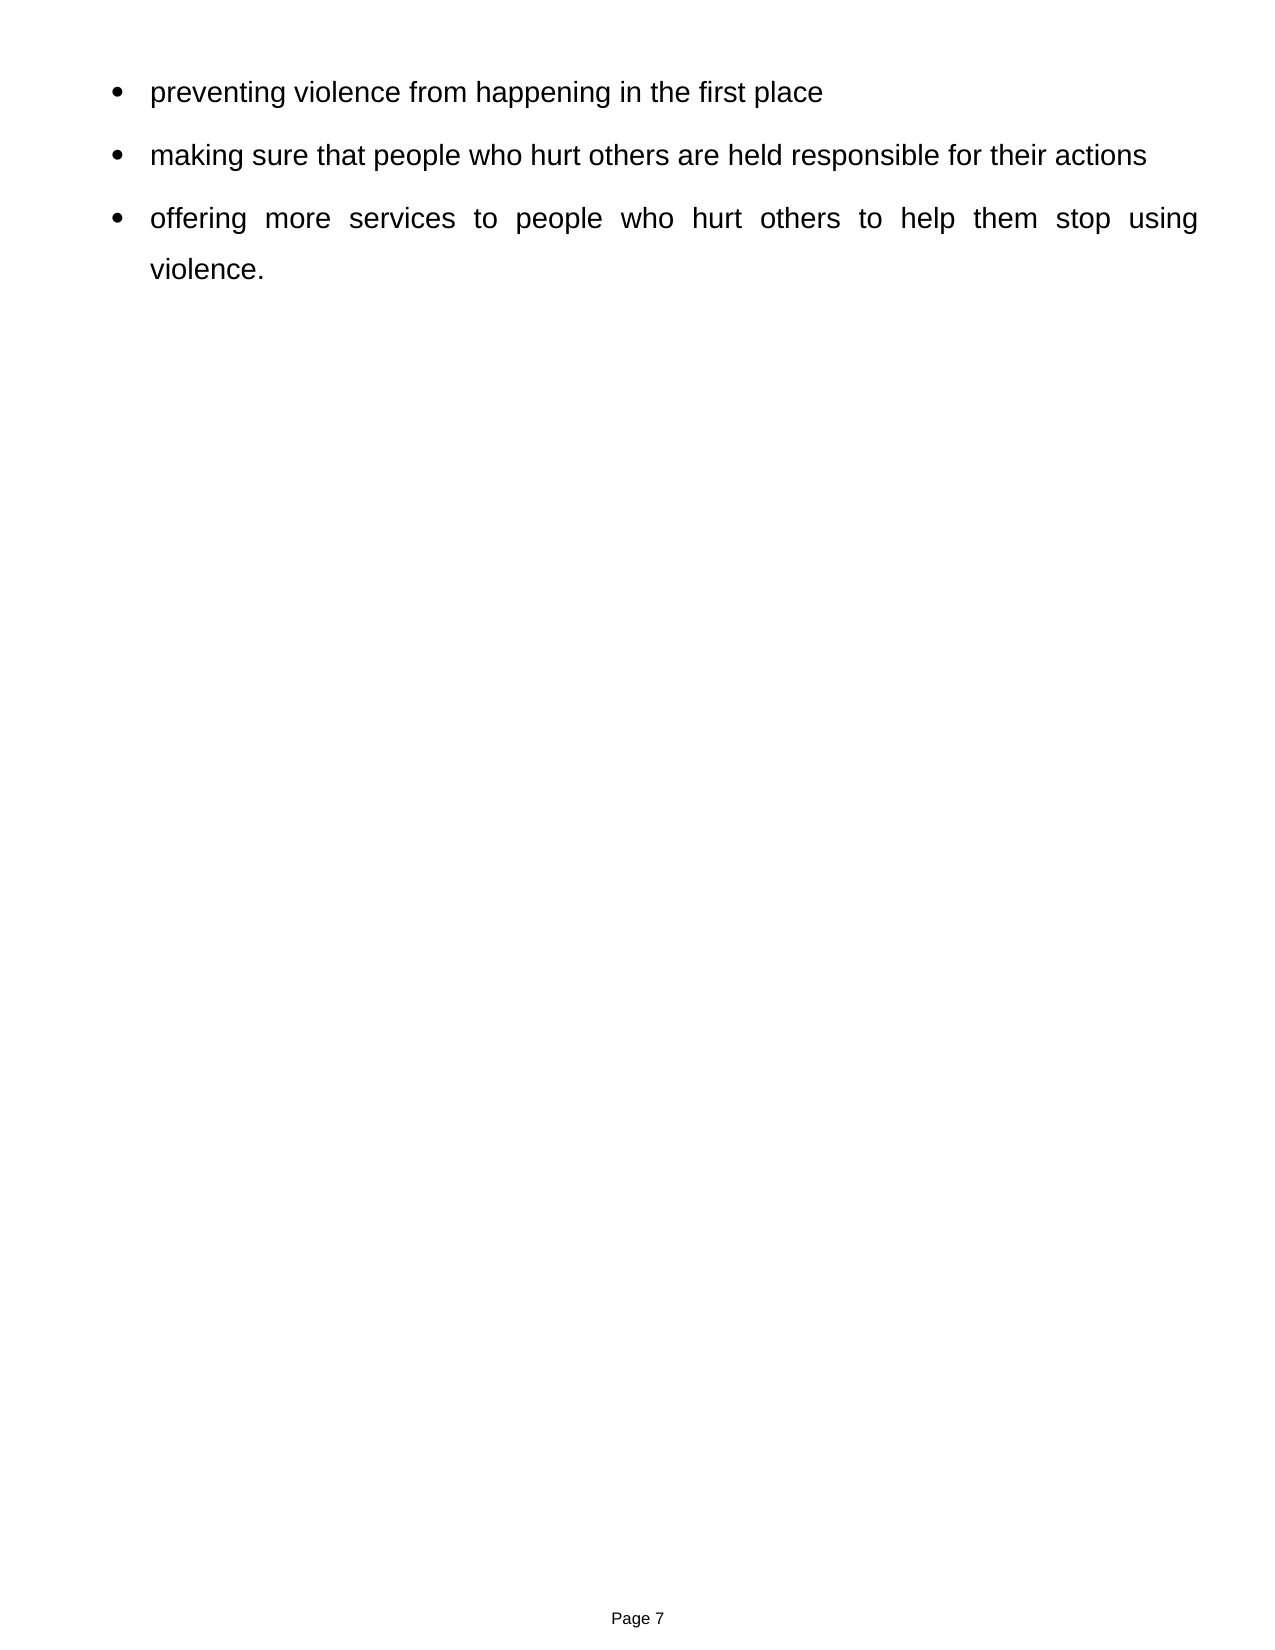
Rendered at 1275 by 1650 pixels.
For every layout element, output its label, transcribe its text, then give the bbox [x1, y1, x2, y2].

list preventing violence from happening in the first place [112, 75, 1200, 109]
list making sure that people who hurt others are held responsible for their actions [112, 138, 1200, 172]
list offering more services to people who hurt others to help them stop using violence. [112, 201, 1200, 285]
